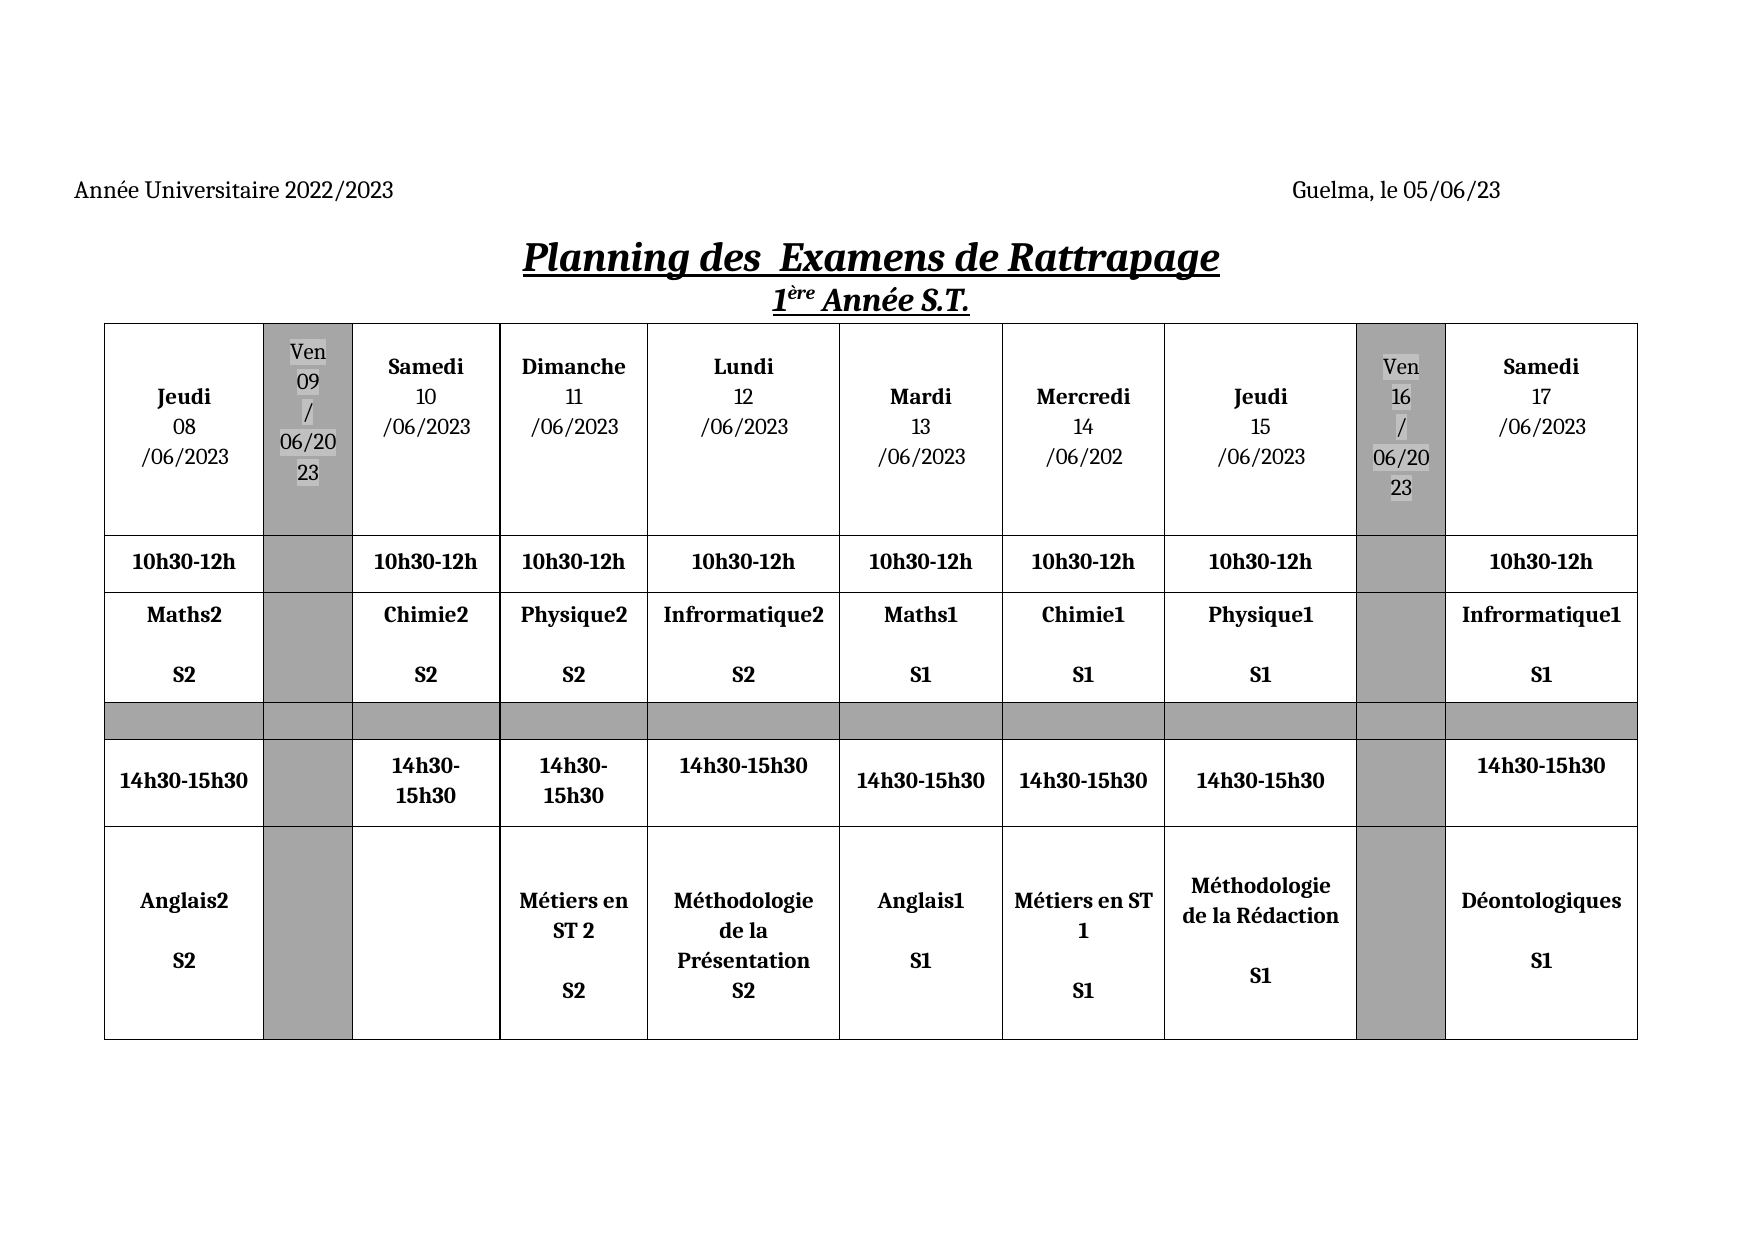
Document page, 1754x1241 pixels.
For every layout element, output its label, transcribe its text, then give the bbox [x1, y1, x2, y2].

table_cell [264, 593, 352, 702]
table_cell 10h30-12h [353, 536, 499, 592]
table_cell 14h30-15h30 [501, 740, 647, 826]
table_cell [1357, 740, 1445, 826]
table_cell [648, 703, 839, 739]
table_cell [264, 827, 352, 1039]
text Planning des Examens de Rattrapage [74, 234, 1668, 282]
table_cell [1357, 536, 1445, 592]
table_header Mercredi 14 /06/202 [1003, 324, 1164, 535]
table_cell Maths1 S1 [840, 593, 1002, 702]
table_cell 10h30-12h [840, 536, 1002, 592]
table_cell 14h30-15h30 [1003, 740, 1164, 826]
table_cell 14h30-15h30 [648, 740, 839, 826]
table_cell [353, 827, 499, 1039]
table_cell Métiers en ST 2 S2 [501, 827, 647, 1039]
text 1ère Année S.T. [74, 282, 1668, 320]
table_cell Infrormatique1 S1 [1446, 593, 1637, 702]
table_cell [1357, 593, 1445, 702]
table_cell [1003, 703, 1164, 739]
table_header Ven 09 /06/2023 [264, 324, 352, 535]
table_header Mardi 13 /06/2023 [840, 324, 1002, 535]
table_cell 14h30-15h30 [1446, 740, 1637, 826]
table_cell 10h30-12h [648, 536, 839, 592]
table_cell [264, 703, 352, 739]
table_cell [1446, 703, 1637, 739]
table_cell [105, 703, 263, 739]
table_header Jeudi 15 /06/2023 [1165, 324, 1356, 535]
table_cell Déontologiques S1 [1446, 827, 1637, 1039]
table_cell Anglais2 S2 [105, 827, 263, 1039]
table_cell Chimie2 S2 [353, 593, 499, 702]
table_cell [1165, 703, 1356, 739]
table_cell Infrormatique2 S2 [648, 593, 839, 702]
table_cell 14h30-15h30 [840, 740, 1002, 826]
table_cell 14h30-15h30 [1165, 740, 1356, 826]
table_header Samedi 10 /06/2023 [353, 324, 499, 535]
table_cell 10h30-12h [1003, 536, 1164, 592]
table_cell [501, 703, 647, 739]
table_header Jeudi 08 /06/2023 [105, 324, 263, 535]
table_cell 10h30-12h [105, 536, 263, 592]
table_cell Maths2 S2 [105, 593, 263, 702]
table_cell [1357, 827, 1445, 1039]
table_cell Chimie1 S1 [1003, 593, 1164, 702]
table_cell Métiers en ST 1 S1 [1003, 827, 1164, 1039]
table_cell 10h30-12h [1165, 536, 1356, 592]
table_cell 14h30-15h30 [353, 740, 499, 826]
table_cell Physique1 S1 [1165, 593, 1356, 702]
table_cell [840, 703, 1002, 739]
table_cell Méthodologie de la Présentation S2 [648, 827, 839, 1039]
table_cell Physique2 S2 [501, 593, 647, 702]
table_cell Anglais1 S1 [840, 827, 1002, 1039]
table_cell [264, 536, 352, 592]
table_cell [264, 740, 352, 826]
table_cell Méthodologie de la Rédaction S1 [1165, 827, 1356, 1039]
table_cell 10h30-12h [501, 536, 647, 592]
table_header Ven 16 /06/2023 [1357, 324, 1445, 535]
table_header Lundi 12 /06/2023 [648, 324, 839, 535]
table_cell 14h30-15h30 [105, 740, 263, 826]
table_header Dimanche 11 /06/2023 [501, 324, 647, 535]
table_header Samedi 17 /06/2023 [1446, 324, 1637, 535]
table_cell [1357, 703, 1445, 739]
text Année Universitaire 2022/2023 Guelma, le 05/06/23 [74, 176, 1668, 205]
table_cell 10h30-12h [1446, 536, 1637, 592]
table_cell [353, 703, 499, 739]
